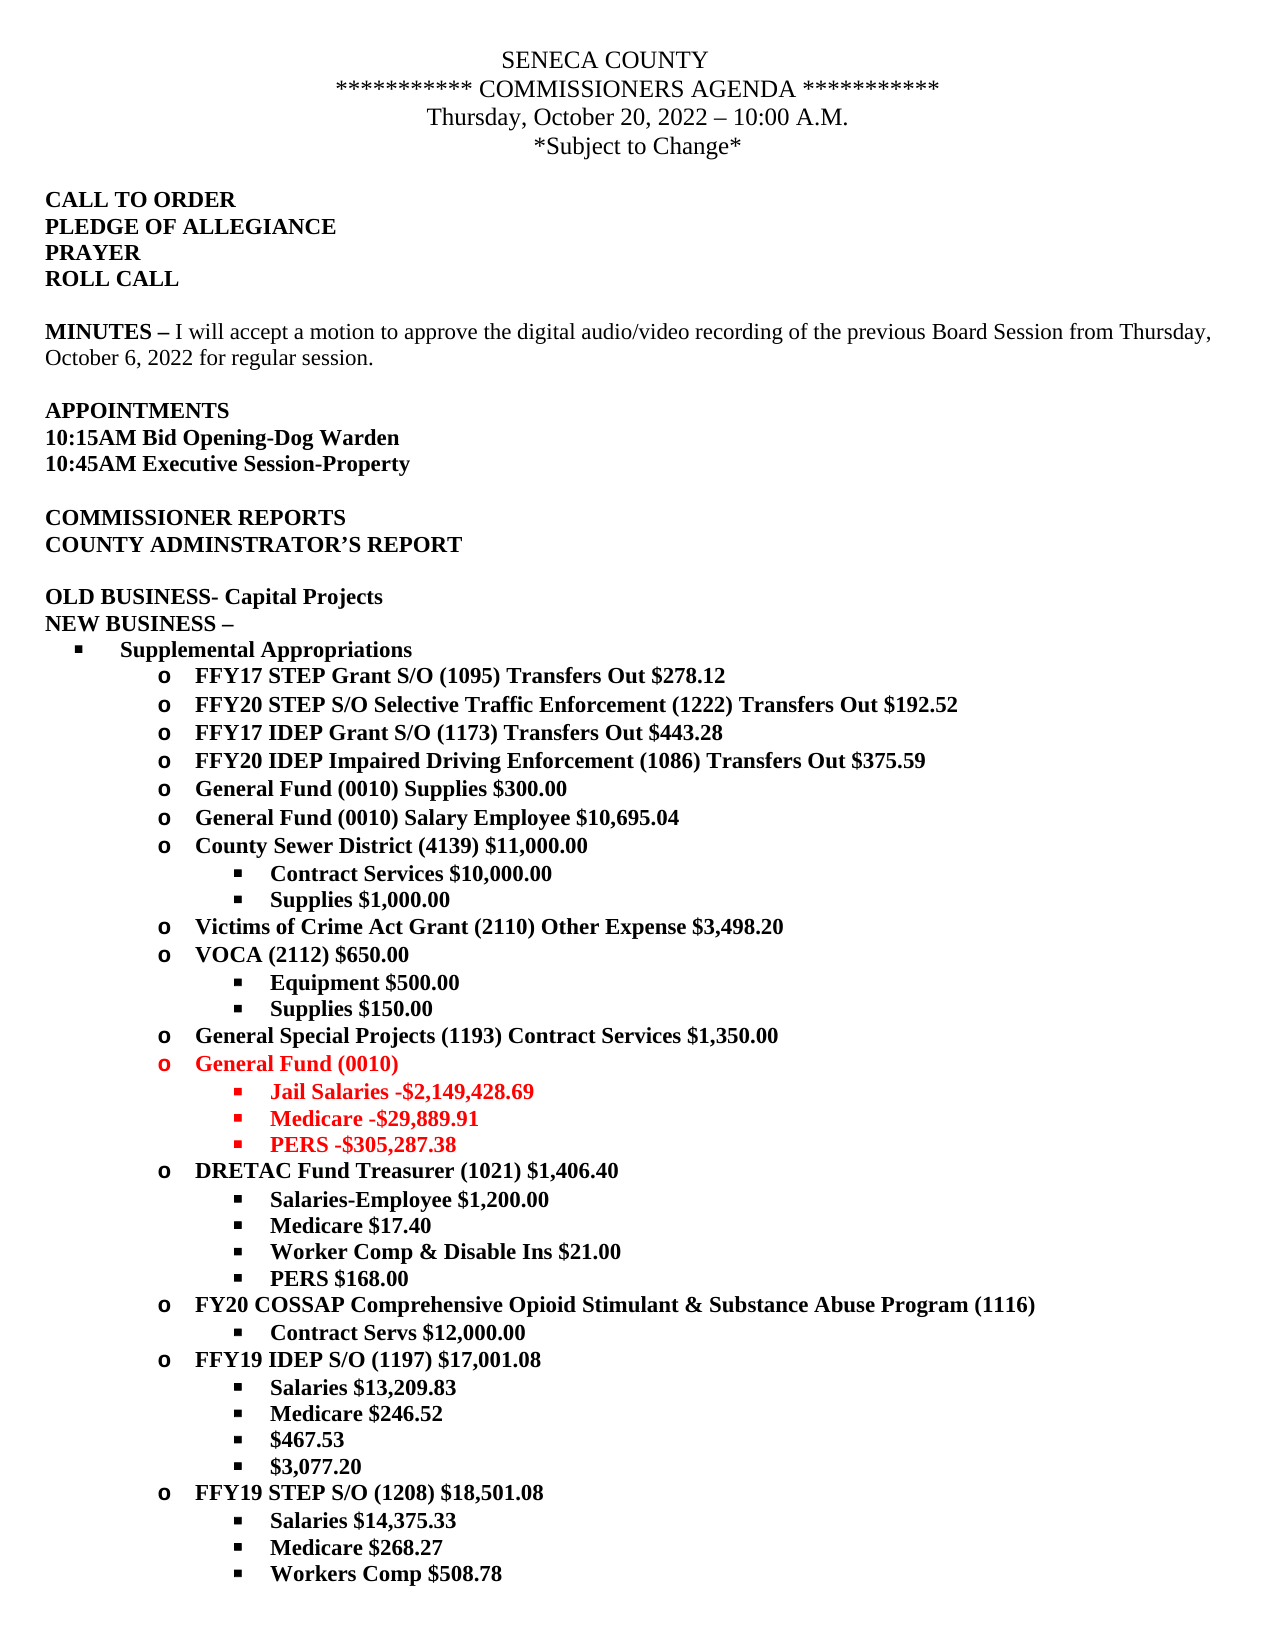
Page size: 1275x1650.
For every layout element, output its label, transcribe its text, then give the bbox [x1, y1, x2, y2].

list Medicare -$29,889.91 [232, 1105, 1230, 1131]
text NEW BUSINESS – [45, 610, 1230, 636]
list DRETAC Fund Treasurer (1021) $1,406.40 [157, 1157, 1230, 1186]
list General Fund (0010) Supplies $300.00 [157, 775, 1230, 803]
list Contract Services $10,000.00 [232, 860, 1230, 886]
list General Fund (0010) Salary Employee $10,695.04 [157, 803, 1230, 832]
list Supplemental Appropriations [73, 636, 1230, 662]
text CALL TO ORDER [45, 186, 1230, 213]
text 10:15AM Bid Opening-Dog Warden [45, 423, 1230, 450]
list PERS -$305,287.38 [232, 1131, 1230, 1157]
list Salaries-Employee $1,200.00 [232, 1186, 1230, 1212]
list FFY20 STEP S/O Selective Traffic Enforcement (1222) Transfers Out $192.52 [157, 691, 1230, 719]
text SENECA COUNTY [420, 45, 1230, 74]
text Thursday, October 20, 2022 – 10:00 A.M. [45, 102, 1230, 131]
list Contract Servs $12,000.00 [232, 1319, 1230, 1346]
text *Subject to Change* [45, 131, 1230, 160]
text PLEDGE OF ALLEGIANCE [45, 213, 1230, 239]
text COUNTY ADMINSTRATOR’S REPORT [45, 531, 1230, 557]
text PRAYER [45, 239, 1230, 265]
text 10:45AM Executive Session-Property [45, 450, 1230, 476]
text *********** COMMISSIONERS AGENDA *********** [45, 74, 1230, 102]
list $3,077.20 [232, 1453, 1230, 1479]
list Medicare $268.27 [232, 1534, 1230, 1560]
list Workers Comp $508.78 [232, 1560, 1230, 1587]
text COMMISSIONER REPORTS [45, 504, 1230, 531]
list Victims of Crime Act Grant (2110) Other Expense $3,498.20 [157, 913, 1230, 941]
list Equipment $500.00 [232, 969, 1230, 996]
list County Sewer District (4139) $11,000.00 [157, 832, 1230, 860]
list Supplies $1,000.00 [232, 886, 1230, 913]
text APPOINTMENTS [45, 397, 1230, 423]
list FY20 COSSAP Comprehensive Opioid Stimulant & Substance Abuse Program (1116) [157, 1291, 1230, 1319]
text ROLL CALL [45, 265, 1230, 292]
list General Fund (0010) [157, 1050, 1230, 1078]
list Medicare $17.40 [232, 1212, 1230, 1238]
list General Special Projects (1193) Contract Services $1,350.00 [157, 1022, 1230, 1050]
list PERS $168.00 [232, 1265, 1230, 1291]
text OLD BUSINESS- Capital Projects [45, 583, 1230, 610]
list Medicare $246.52 [232, 1400, 1230, 1427]
list FFY19 STEP S/O (1208) $18,501.08 [157, 1479, 1230, 1507]
list FFY17 IDEP Grant S/O (1173) Transfers Out $443.28 [157, 719, 1230, 747]
list Worker Comp & Disable Ins $21.00 [232, 1238, 1230, 1265]
list Salaries $13,209.83 [232, 1374, 1230, 1400]
list FFY19 IDEP S/O (1197) $17,001.08 [157, 1346, 1230, 1374]
list FFY17 STEP Grant S/O (1095) Transfers Out $278.12 [157, 662, 1230, 691]
list Jail Salaries -$2,149,428.69 [232, 1078, 1230, 1105]
list $467.53 [232, 1427, 1230, 1453]
list VOCA (2112) $650.00 [157, 941, 1230, 969]
text MINUTES – I will accept a motion to approve the digital audio/video recording of the previous Board Session from Thursday, October 6, 2022 for regular session. [45, 318, 1230, 371]
list Salaries $14,375.33 [232, 1507, 1230, 1534]
list FFY20 IDEP Impaired Driving Enforcement (1086) Transfers Out $375.59 [157, 747, 1230, 775]
list Supplies $150.00 [232, 996, 1230, 1022]
